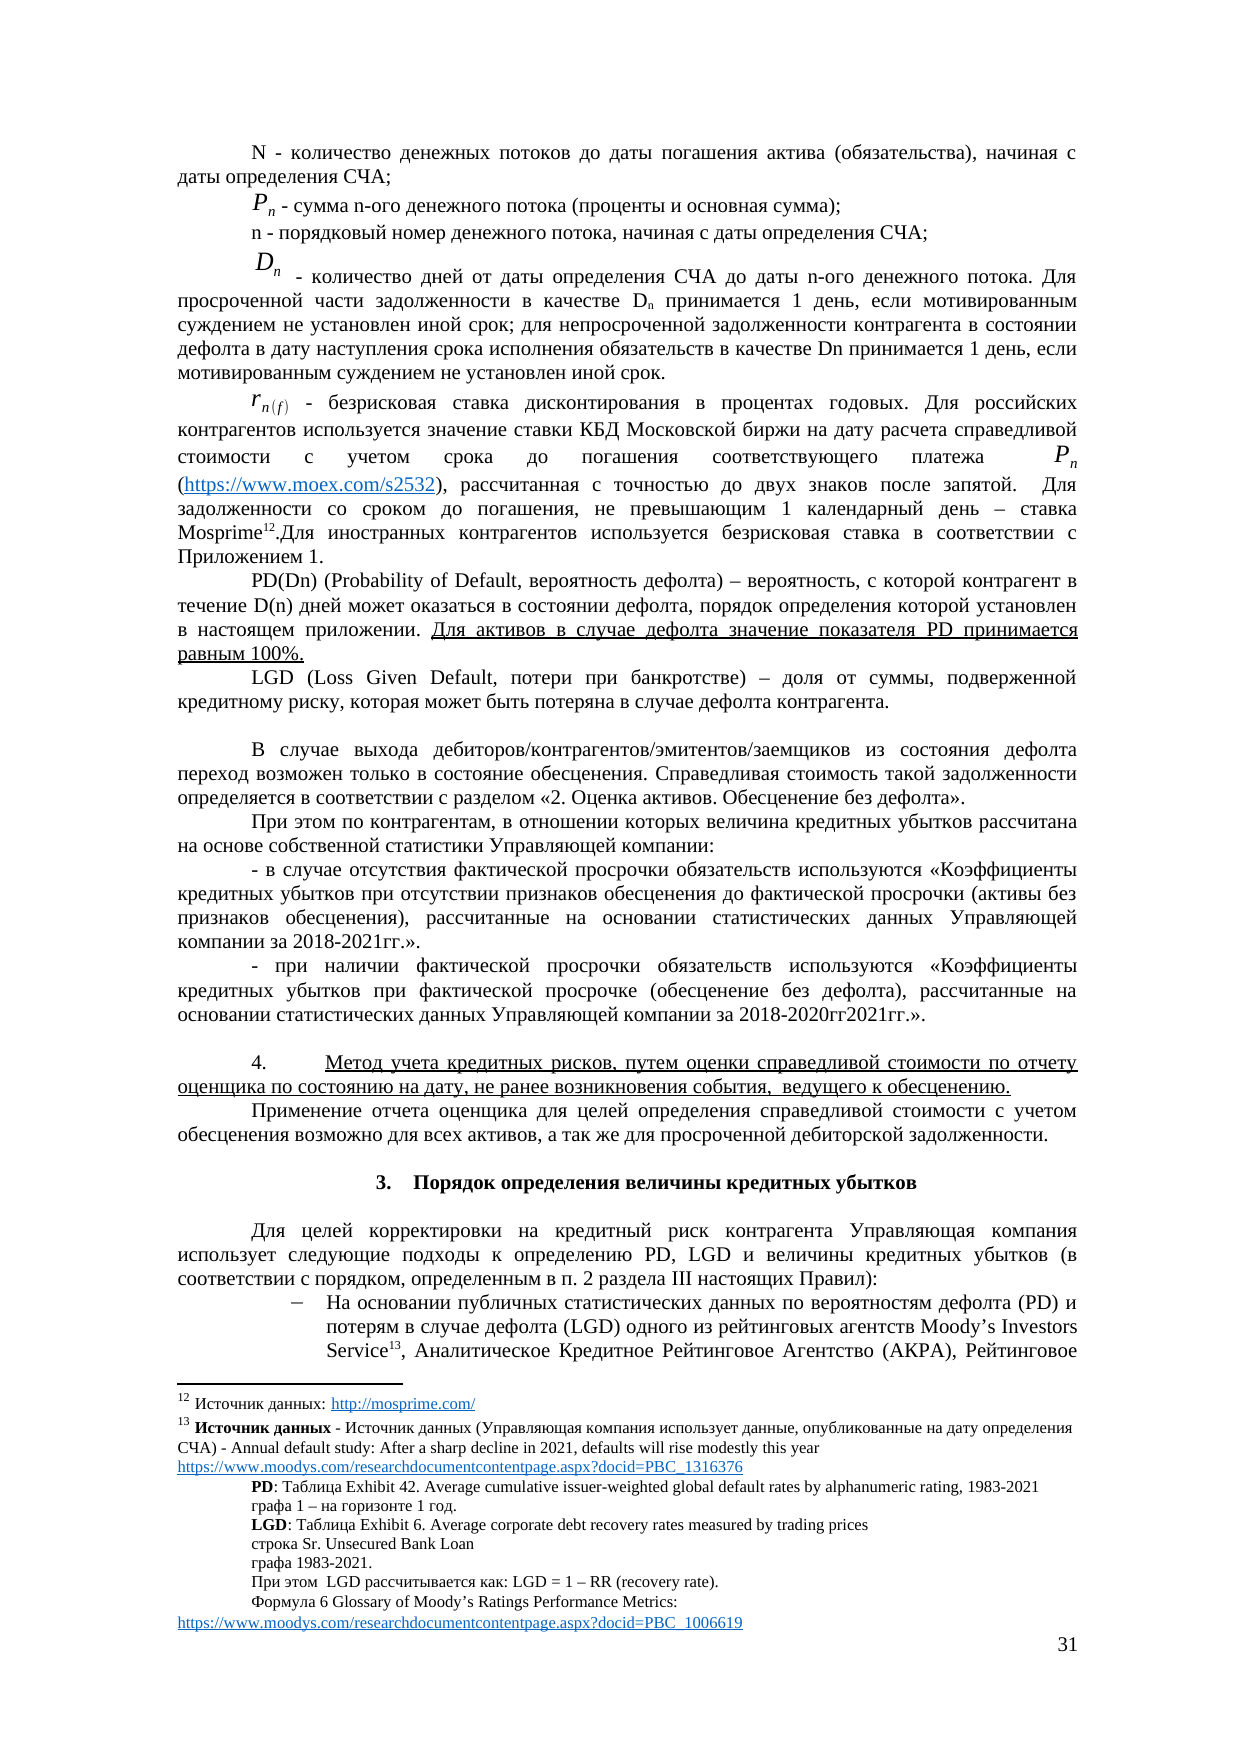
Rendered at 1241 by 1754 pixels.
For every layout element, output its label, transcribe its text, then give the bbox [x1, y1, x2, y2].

text N - количество денежных потоков до даты погашения актива (обязательства), начиная с даты определения СЧА; [177, 122, 1078, 188]
text - сумма n-ого денежного потока (проценты и основная сумма); [177, 188, 1078, 219]
text n - порядковый номер денежного потока, начиная с даты определения СЧА; [177, 219, 1078, 244]
text При этом по контрагентам, в отношении которых величина кредитных убытков рассчитана на основе собственной статистики Управляющей компании: [177, 809, 1078, 857]
list Порядок определения величины кредитных убытков [215, 1170, 1078, 1194]
list Метод учета кредитных рисков, путем оценки справедливой стоимости по отчету оценщика по состоянию на дату, не ранее возникновения события, ведущего к обесценению. [177, 1050, 1078, 1098]
text Для целей корректировки на кредитный риск контрагента Управляющая компания использует следующие подходы к определению PD, LGD и величины кредитных убытков (в соответствии с порядком, определенным в п. 2 раздела III настоящих Правил): [177, 1218, 1078, 1290]
text - безрисковая ставка дисконтирования в процентах годовых. Для российских контрагентов используется значение ставки КБД Московской биржи на дату расчета справедливой стоимости с учетом срока до погашения соответствующего платежа (https://www.moex.com/s2532), рассчитанная с точностью до двух знаков после запятой. Для задолженности со сроком до погашения, не превышающим 1 календарный день – ставка Mosprime.Для иностранных контрагентов используется безрисковая ставка в соответствии с Приложением 1. [177, 384, 1078, 568]
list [288, 1290, 1078, 1362]
text - количество дней от даты определения СЧА до даты n-ого денежного потока. Для просроченной части задолженности в качестве Dn принимается 1 день, если мотивированным суждением не установлен иной срок; для непросроченной задолженности контрагента в состоянии дефолта в дату наступления срока исполнения обязательств в качестве Dn принимается 1 день, если мотивированным суждением не установлен иной срок. [177, 244, 1078, 384]
text В случае выхода дебиторов/контрагентов/эмитентов/заемщиков из состояния дефолта переход возможен только в состояние обесценения. Справедливая стоимость такой задолженности определяется в соответствии с разделом «2. Оценка активов. Обесценение без дефолта». [177, 737, 1078, 809]
text - при наличии фактической просрочки обязательств используются «Коэффициенты кредитных убытков при фактической просрочке (обесценение без дефолта), рассчитанные на основании статистических данных Управляющей компании за 2018-2020гг2021гг.». [177, 953, 1078, 1026]
list Применение отчета оценщика для целей определения справедливой стоимости с учетом обесценения возможно для всех активов, а так же для просроченной дебиторской задолженности. [177, 1098, 1078, 1146]
text - в случае отсутствия фактической просрочки обязательств используются «Коэффициенты кредитных убытков при отсутствии признаков обесценения до фактической просрочки (активы без признаков обесценения), рассчитанные на основании статистических данных Управляющей компании за 2018-2021гг.». [177, 857, 1078, 953]
text LGD (Loss Given Default, потери при банкротстве) – доля от суммы, подверженной кредитному риску, которая может быть потеряна в случае дефолта контрагента. [177, 665, 1078, 713]
text PD(Dn) (Probability of Default, вероятность дефолта) – вероятность, с которой контрагент в течение D(n) дней может оказаться в состоянии дефолта, порядок определения которой установлен в настоящем приложении. Для активов в случае дефолта значение показателя PD принимается равным 100%. [177, 568, 1078, 665]
